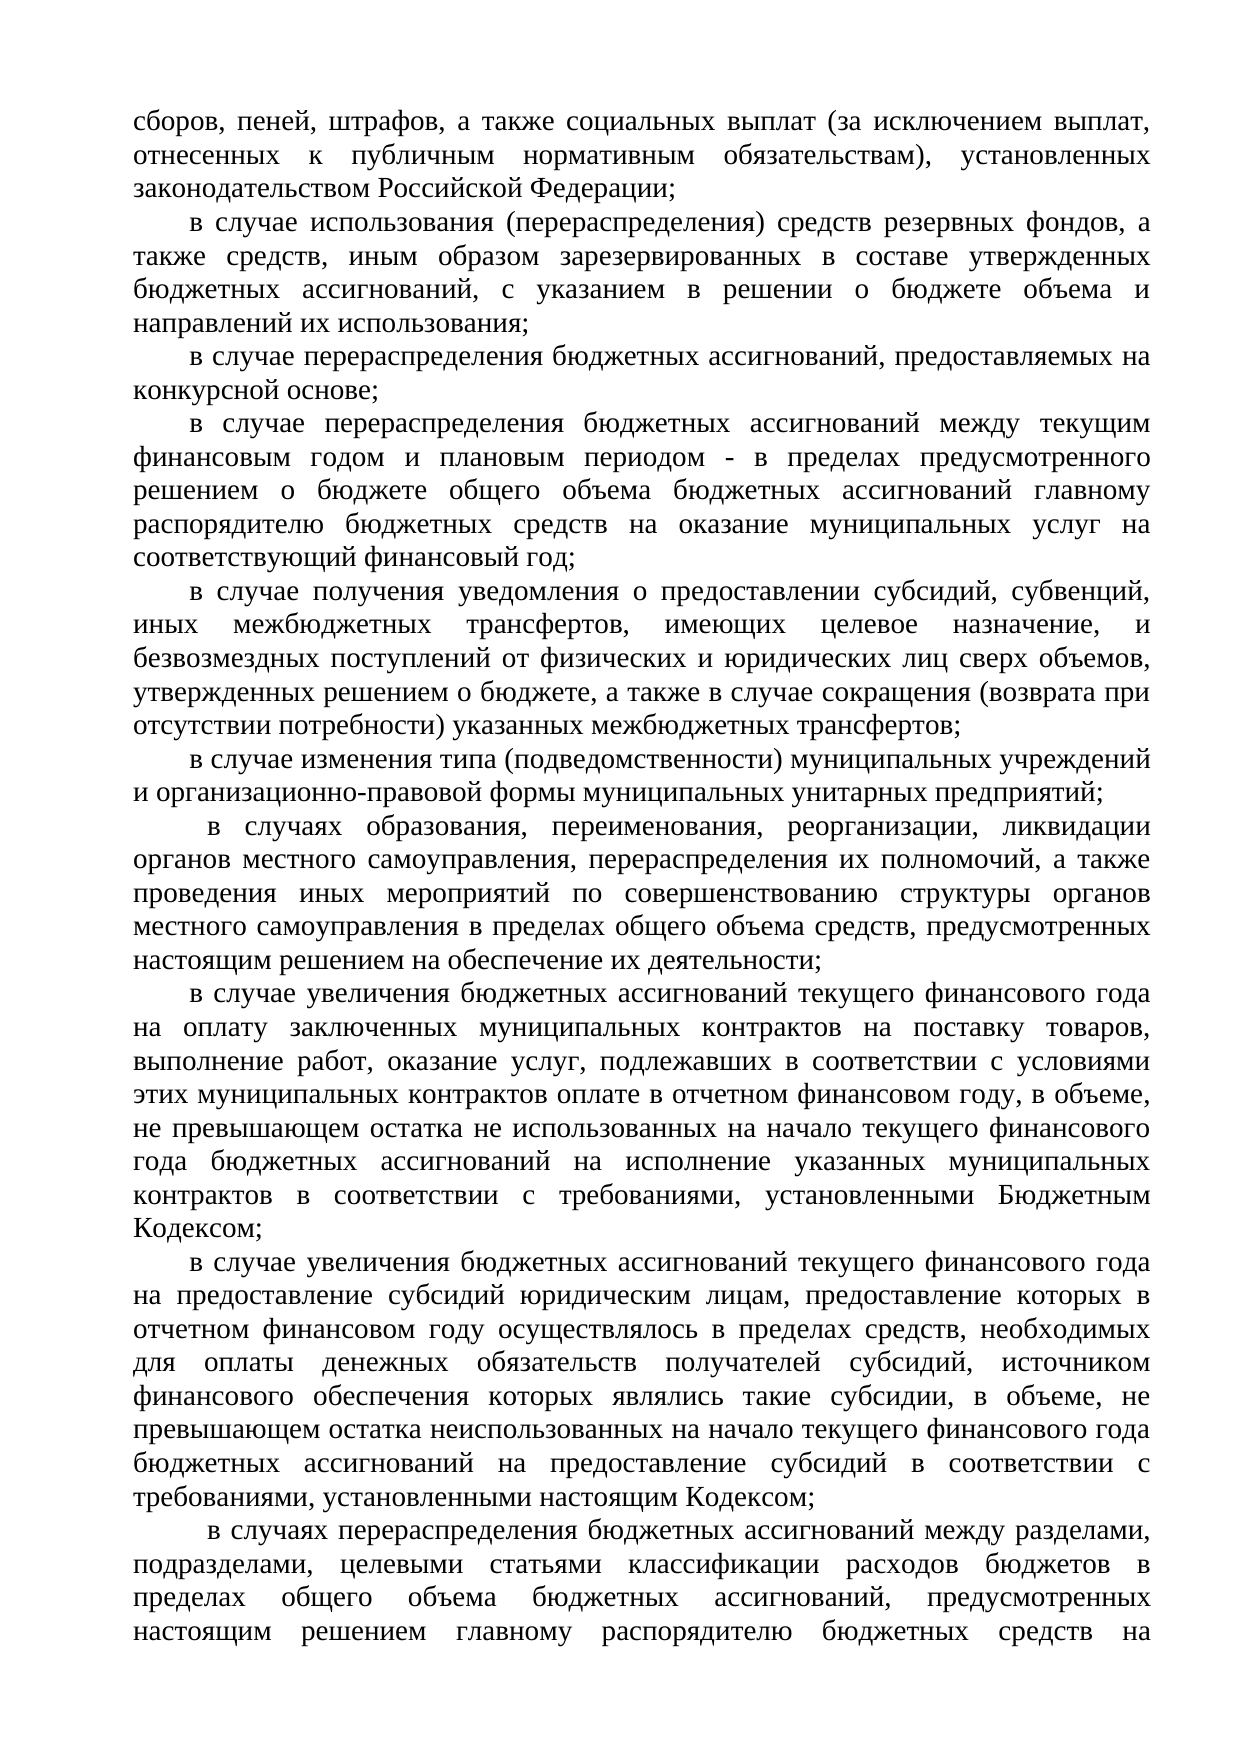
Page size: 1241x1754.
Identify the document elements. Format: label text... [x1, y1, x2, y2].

text в случае увеличения бюджетных ассигнований текущего финансового года на предоставление субсидий юридическим лицам, предоставление которых в отчетном финансовом году осуществлялось в пределах средств, необходимых для оплаты денежных обязательств получателей субсидий, источником финансового обеспечения которых являлись такие субсидии, в объеме, не превышающем остатка неиспользованных на начало текущего финансового года бюджетных ассигнований на предоставление субсидий в соответствии с требованиями, установленными настоящим Кодексом; [133, 1244, 1152, 1512]
text в случае использования (перераспределения) средств резервных фондов, а также средств, иным образом зарезервированных в составе утвержденных бюджетных ассигнований, с указанием в решении о бюджете объема и направлений их использования; [133, 204, 1152, 338]
text в случае получения уведомления о предоставлении субсидий, субвенций, иных межбюджетных трансфертов, имеющих целевое назначение, и безвозмездных поступлений от физических и юридических лиц сверх объемов, утвержденных решением о бюджете, а также в случае сокращения (возврата при отсутствии потребности) указанных межбюджетных трансфертов; [133, 573, 1152, 741]
text в случае изменения типа (подведомственности) муниципальных учреждений и организационно-правовой формы муниципальных унитарных предприятий; [133, 741, 1152, 808]
text в случаях образования, переименования, реорганизации, ликвидации органов местного самоуправления, перераспределения их полномочий, а также проведения иных мероприятий по совершенствованию структуры органов местного самоуправления в пределах общего объема средств, предусмотренных настоящим решением на обеспечение их деятельности; [133, 808, 1152, 976]
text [133, 1512, 1152, 1646]
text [133, 103, 1152, 204]
text в случае перераспределения бюджетных ассигнований между текущим финансовым годом и плановым периодом - в пределах предусмотренного решением о бюджете общего объема бюджетных ассигнований главному распорядителю бюджетных средств на оказание муниципальных услуг на соответствующий финансовый год; [133, 405, 1152, 573]
text в случае перераспределения бюджетных ассигнований, предоставляемых на конкурсной основе; [133, 338, 1152, 405]
text в случае увеличения бюджетных ассигнований текущего финансового года на оплату заключенных муниципальных контрактов на поставку товаров, выполнение работ, оказание услуг, подлежавших в соответствии с условиями этих муниципальных контрактов оплате в отчетном финансовом году, в объеме, не превышающем остатка не использованных на начало текущего финансового года бюджетных ассигнований на исполнение указанных муниципальных контрактов в соответствии с требованиями, установленными Бюджетным Кодексом; [133, 976, 1152, 1244]
